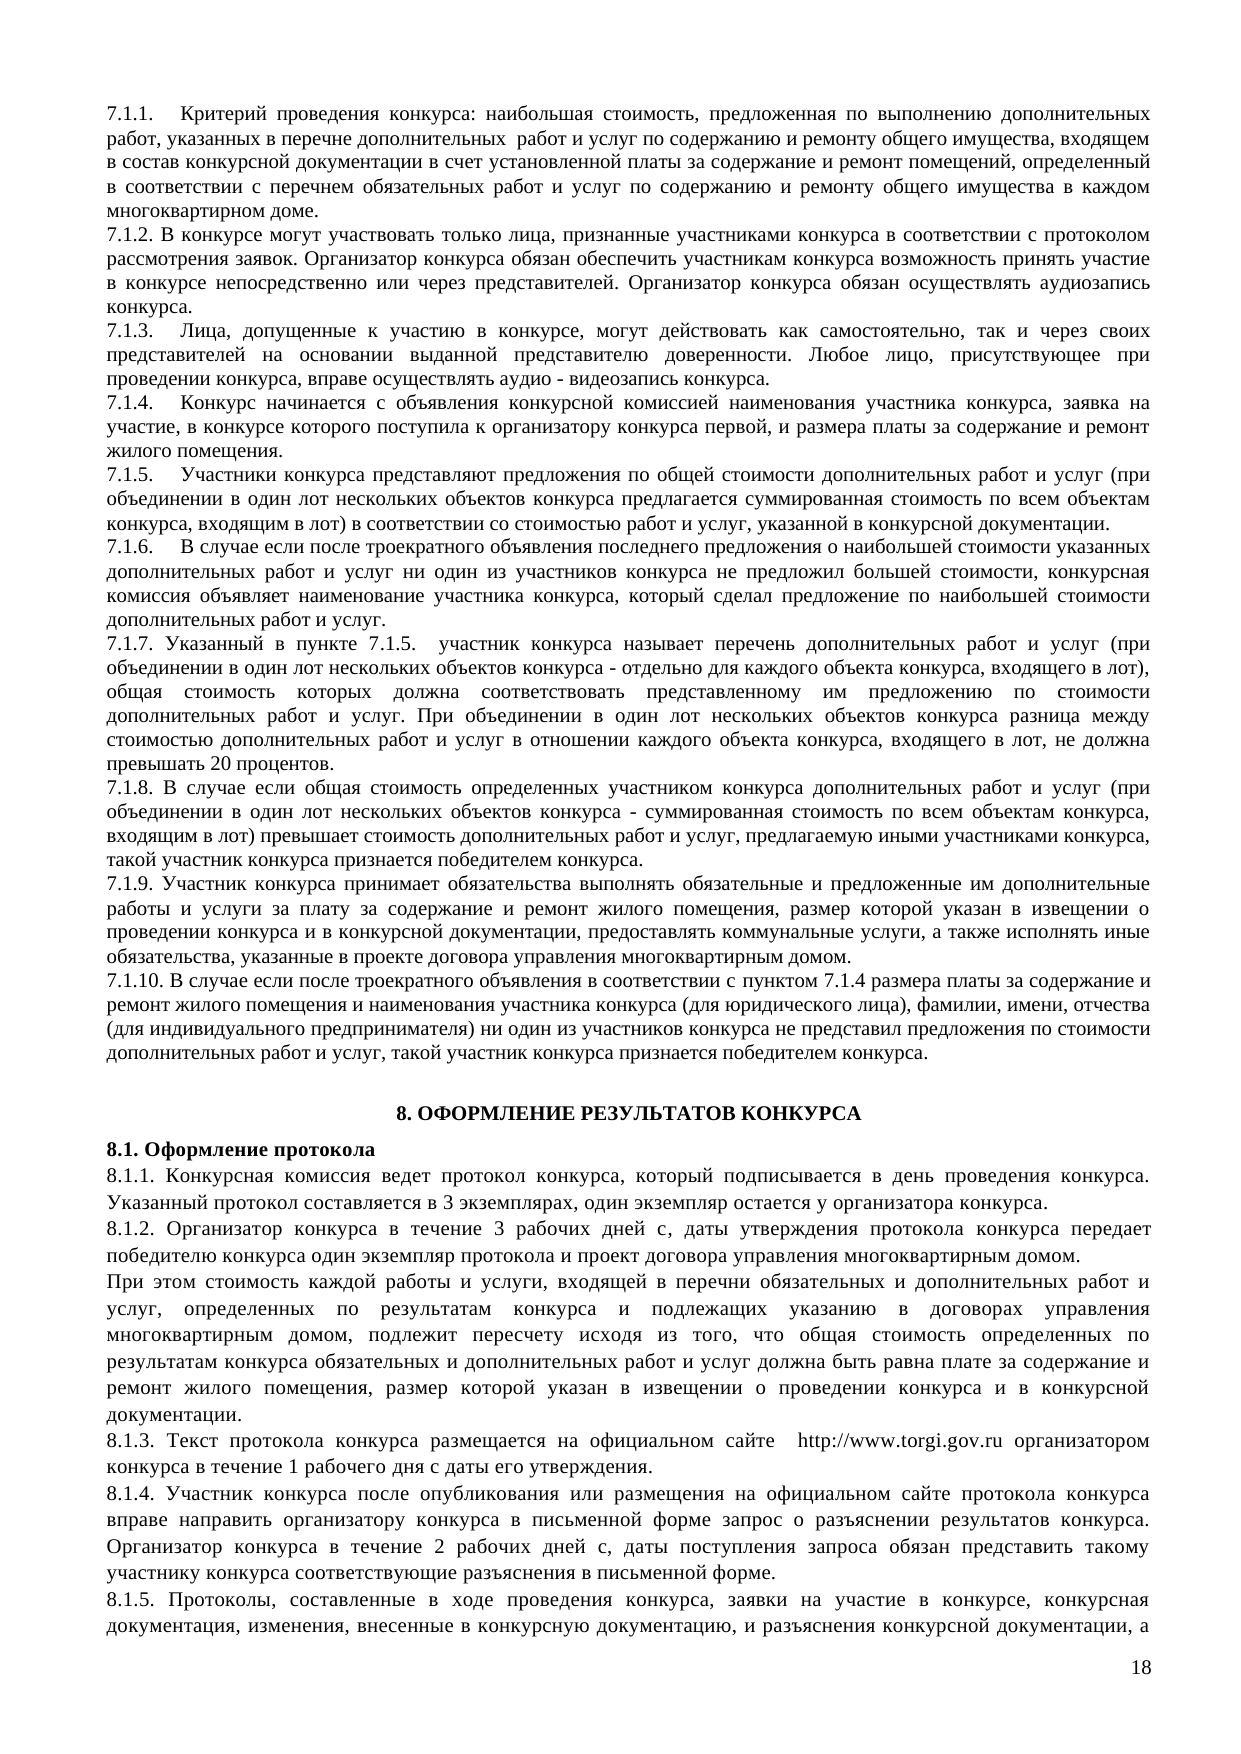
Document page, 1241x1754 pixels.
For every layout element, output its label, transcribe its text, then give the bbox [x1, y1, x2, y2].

text 7.1.2. В конкурсе могут участвовать только лица, признанные участниками конкурса в соответствии с протоколом рассмотрения заявок. Организатор конкурса обязан обеспечить участникам конкурса возможность принять участие в конкурсе непосредственно или через представителей. Организатор конкурса обязан осуществлять аудиозапись конкурса. [106, 222, 1152, 318]
text 8.1.3. Текст протокола конкурса размещается на официальном сайте http://www.torgi.gov.ru организатором конкурса в течение 1 рабочего дня с даты его утверждения. [106, 1426, 1152, 1479]
text 7.1.7. Указанный в пункте 7.1.5. участник конкурса называет перечень дополнительных работ и услуг (при объединении в один лот нескольких объектов конкурса - отдельно для каждого объекта конкурса, входящего в лот), общая стоимость которых должна соответствовать представленному им предложению по стоимости дополнительных работ и услуг. При объединении в один лот нескольких объектов конкурса разница между стоимостью дополнительных работ и услуг в отношении каждого объекта конкурса, входящего в лот, не должна превышать 20 процентов. [106, 631, 1152, 775]
text 7.1.1. Критерий проведения конкурса: наибольшая стоимость, предложенная по выполнению дополнительных работ, указанных в перечне дополнительных работ и услуг по содержанию и ремонту общего имущества, входящем в состав конкурсной документации в счет установленной платы за содержание и ремонт помещений, определенный в соответствии с перечнем обязательных работ и услуг по содержанию и ремонту общего имущества в каждом многоквартирном доме. [106, 101, 1152, 222]
text 8. ОФОРМЛЕНИЕ РЕЗУЛЬТАТОВ КОНКУРСА [106, 1101, 1152, 1125]
text 7.1.10. В случае если после троекратного объявления в соответствии с пунктом 7.1.4 размера платы за содержание и ремонт жилого помещения и наименования участника конкурса (для юридического лица), фамилии, имени, отчества (для индивидуального предпринимателя) ни один из участников конкурса не представил предложения по стоимости дополнительных работ и услуг, такой участник конкурса признается победителем конкурса. [106, 968, 1152, 1064]
text 7.1.3. Лица, допущенные к участию в конкурсе, могут действовать как самостоятельно, так и через своих представителей на основании выданной представителю доверенности. Любое лицо, присутствующее при проведении конкурса, вправе осуществлять аудио - видеозапись конкурса. [106, 318, 1152, 390]
text 8.1.4. Участник конкурса после опубликования или размещения на официальном сайте протокола конкурса вправе направить организатору конкурса в письменной форме запрос о разъяснении результатов конкурса. Организатор конкурса в течение 2 рабочих дней с, даты поступления запроса обязан представить такому участнику конкурса соответствующие разъяснения в письменной форме. [106, 1479, 1152, 1585]
text 7.1.4. Конкурс начинается с объявления конкурсной комиссией наименования участника конкурса, заявка на участие, в конкурсе которого поступила к организатору конкурса первой, и размера платы за содержание и ремонт жилого помещения. [106, 390, 1152, 462]
text 7.1.9. Участник конкурса принимает обязательства выполнять обязательные и предложенные им дополнительные работы и услуги за плату за содержание и ремонт жилого помещения, размер которой указан в извещении о проведении конкурса и в конкурсной документации, предоставлять коммунальные услуги, а также исполнять иные обязательства, указанные в проекте договора управления многоквартирным домом. [106, 871, 1152, 968]
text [106, 1585, 1152, 1638]
text 7.1.5. Участники конкурса представляют предложения по общей стоимости дополнительных работ и услуг (при объединении в один лот нескольких объектов конкурса предлагается суммированная стоимость по всем объектам конкурса, входящим в лот) в соответствии со стоимостью работ и услуг, указанной в конкурсной документации. [106, 462, 1152, 534]
text 7.1.6. В случае если после троекратного объявления последнего предложения о наибольшей стоимости указанных дополнительных работ и услуг ни один из участников конкурса не предложил большей стоимости, конкурсная комиссия объявляет наименование участника конкурса, который сделал предложение по наибольшей стоимости дополнительных работ и услуг. [106, 534, 1152, 631]
text При этом стоимость каждой работы и услуги, входящей в перечни обязательных и дополнительных работ и услуг, определенных по результатам конкурса и подлежащих указанию в договорах управления многоквартирным домом, подлежит пересчету исходя из того, что общая стоимость определенных по результатам конкурса обязательных и дополнительных работ и услуг должна быть равна плате за содержание и ремонт жилого помещения, размер которой указан в извещении о проведении конкурса и в конкурсной документации. [106, 1267, 1152, 1426]
text 7.1.8. В случае если общая стоимость определенных участником конкурса дополнительных работ и услуг (при объединении в один лот нескольких объектов конкурса - суммированная стоимость по всем объектам конкурса, входящим в лот) превышает стоимость дополнительных работ и услуг, предлагаемую иными участниками конкурса, такой участник конкурса признается победителем конкурса. [106, 775, 1152, 871]
text 8.1.2. Организатор конкурса в течение 3 рабочих дней с, даты утверждения протокола конкурса передает победителю конкурса один экземпляр протокола и проект договора управления многоквартирным домом. [106, 1214, 1152, 1267]
text 8.1. Оформление протокола [106, 1135, 1152, 1162]
text 8.1.1. Конкурсная комиссия ведет протокол конкурса, который подписывается в день проведения конкурса. Указанный протокол составляется в 3 экземплярах, один экземпляр остается у организатора конкурса. [106, 1162, 1152, 1214]
